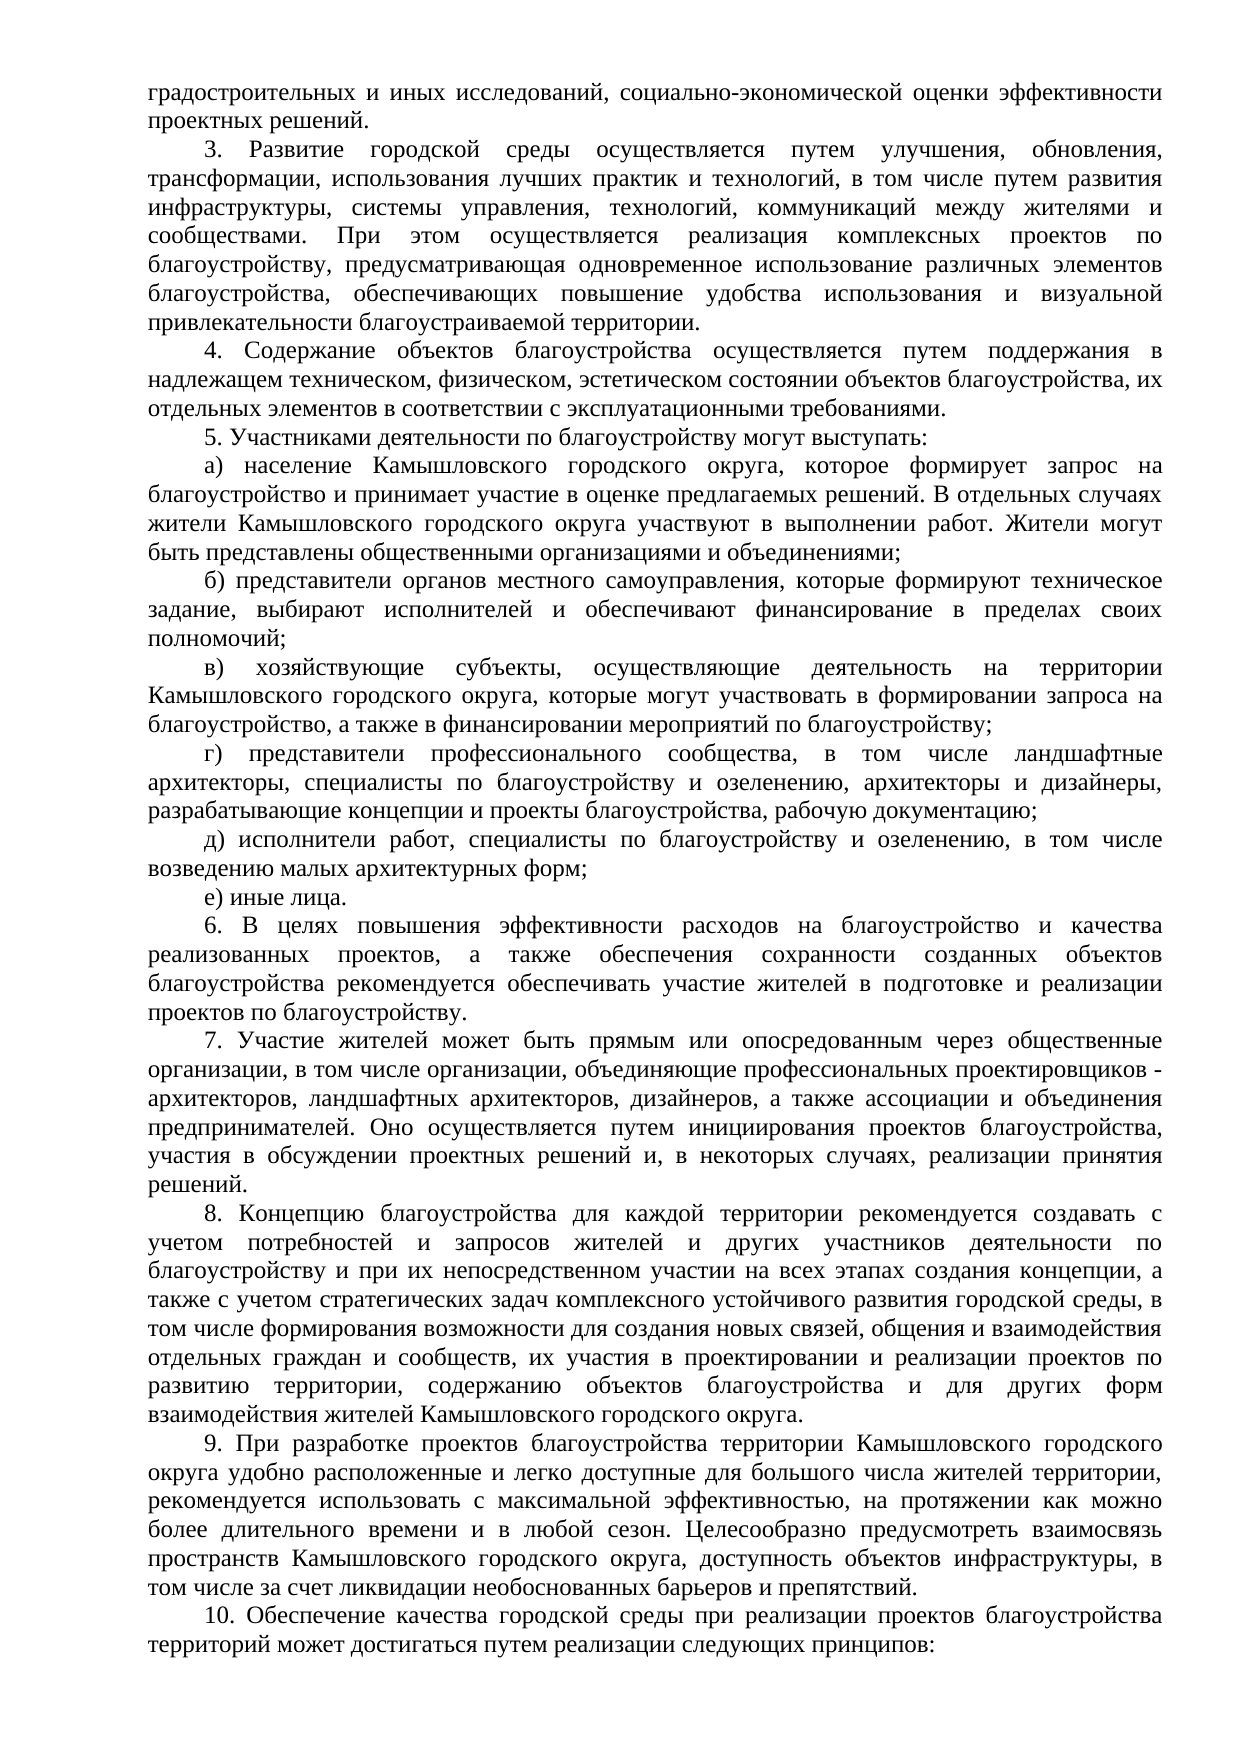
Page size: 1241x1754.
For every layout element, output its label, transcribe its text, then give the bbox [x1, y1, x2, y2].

text 8. Концепцию благоустройства для каждой территории рекомендуется создавать с учетом потребностей и запросов жителей и других участников деятельности по благоустройству и при их непосредственном участии на всех этапах создания концепции, а также с учетом стратегических задач комплексного устойчивого развития городской среды, в том числе формирования возможности для создания новых связей, общения и взаимодействия отдельных граждан и сообществ, их участия в проектировании и реализации проектов по развитию территории, содержанию объектов благоустройства и для других форм взаимодействия жителей Камышловского городского округа. [148, 1198, 1163, 1428]
text 5. Участниками деятельности по благоустройству могут выступать: [148, 422, 1163, 451]
text б) представители органов местного самоуправления, которые формируют техническое задание, выбирают исполнителей и обеспечивают финансирование в пределах своих полномочий; [148, 566, 1163, 652]
text г) представители профессионального сообщества, в том числе ландшафтные архитекторы, специалисты по благоустройству и озеленению, архитекторы и дизайнеры, разрабатывающие концепции и проекты благоустройства, рабочую документацию; [148, 738, 1163, 824]
text в) хозяйствующие субъекты, осуществляющие деятельность на территории Камышловского городского округа, которые могут участвовать в формировании запроса на благоустройство, а также в финансировании мероприятий по благоустройству; [148, 652, 1163, 738]
text 6. В целях повышения эффективности расходов на благоустройство и качества реализованных проектов, а также обеспечения сохранности созданных объектов благоустройства рекомендуется обеспечивать участие жителей в подготовке и реализации проектов по благоустройству. [148, 911, 1163, 1026]
text д) исполнители работ, специалисты по благоустройству и озеленению, в том числе возведению малых архитектурных форм; [148, 824, 1163, 882]
text 7. Участие жителей может быть прямым или опосредованным через общественные организации, в том числе организации, объединяющие профессиональных проектировщиков - архитекторов, ландшафтных архитекторов, дизайнеров, а также ассоциации и объединения предпринимателей. Оно осуществляется путем инициирования проектов благоустройства, участия в обсуждении проектных решений и, в некоторых случаях, реализации принятия решений. [148, 1026, 1163, 1198]
text 9. При разработке проектов благоустройства территории Камышловского городского округа удобно расположенные и легко доступные для большого числа жителей территории, рекомендуется использовать с максимальной эффективностью, на протяжении как можно более длительного времени и в любой сезон. Целесообразно предусмотреть взаимосвязь пространств Камышловского городского округа, доступность объектов инфраструктуры, в том числе за счет ликвидации необоснованных барьеров и препятствий. [148, 1428, 1163, 1601]
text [148, 77, 1163, 134]
text а) население Камышловского городского округа, которое формирует запрос на благоустройство и принимает участие в оценке предлагаемых решений. В отдельных случаях жители Камышловского городского округа участвуют в выполнении работ. Жители могут быть представлены общественными организациями и объединениями; [148, 451, 1163, 566]
text е) иные лица. [148, 882, 1163, 911]
text 4. Содержание объектов благоустройства осуществляется путем поддержания в надлежащем техническом, физическом, эстетическом состоянии объектов благоустройства, их отдельных элементов в соответствии с эксплуатационными требованиями. [148, 336, 1163, 422]
text 3. Развитие городской среды осуществляется путем улучшения, обновления, трансформации, использования лучших практик и технологий, в том числе путем развития инфраструктуры, системы управления, технологий, коммуникаций между жителями и сообществами. При этом осуществляется реализация комплексных проектов по благоустройству, предусматривающая одновременное использование различных элементов благоустройства, обеспечивающих повышение удобства использования и визуальной привлекательности благоустраиваемой территории. [148, 134, 1163, 336]
text 10. Обеспечение качества городской среды при реализации проектов благоустройства территорий может достигаться путем реализации следующих принципов: [148, 1601, 1163, 1658]
